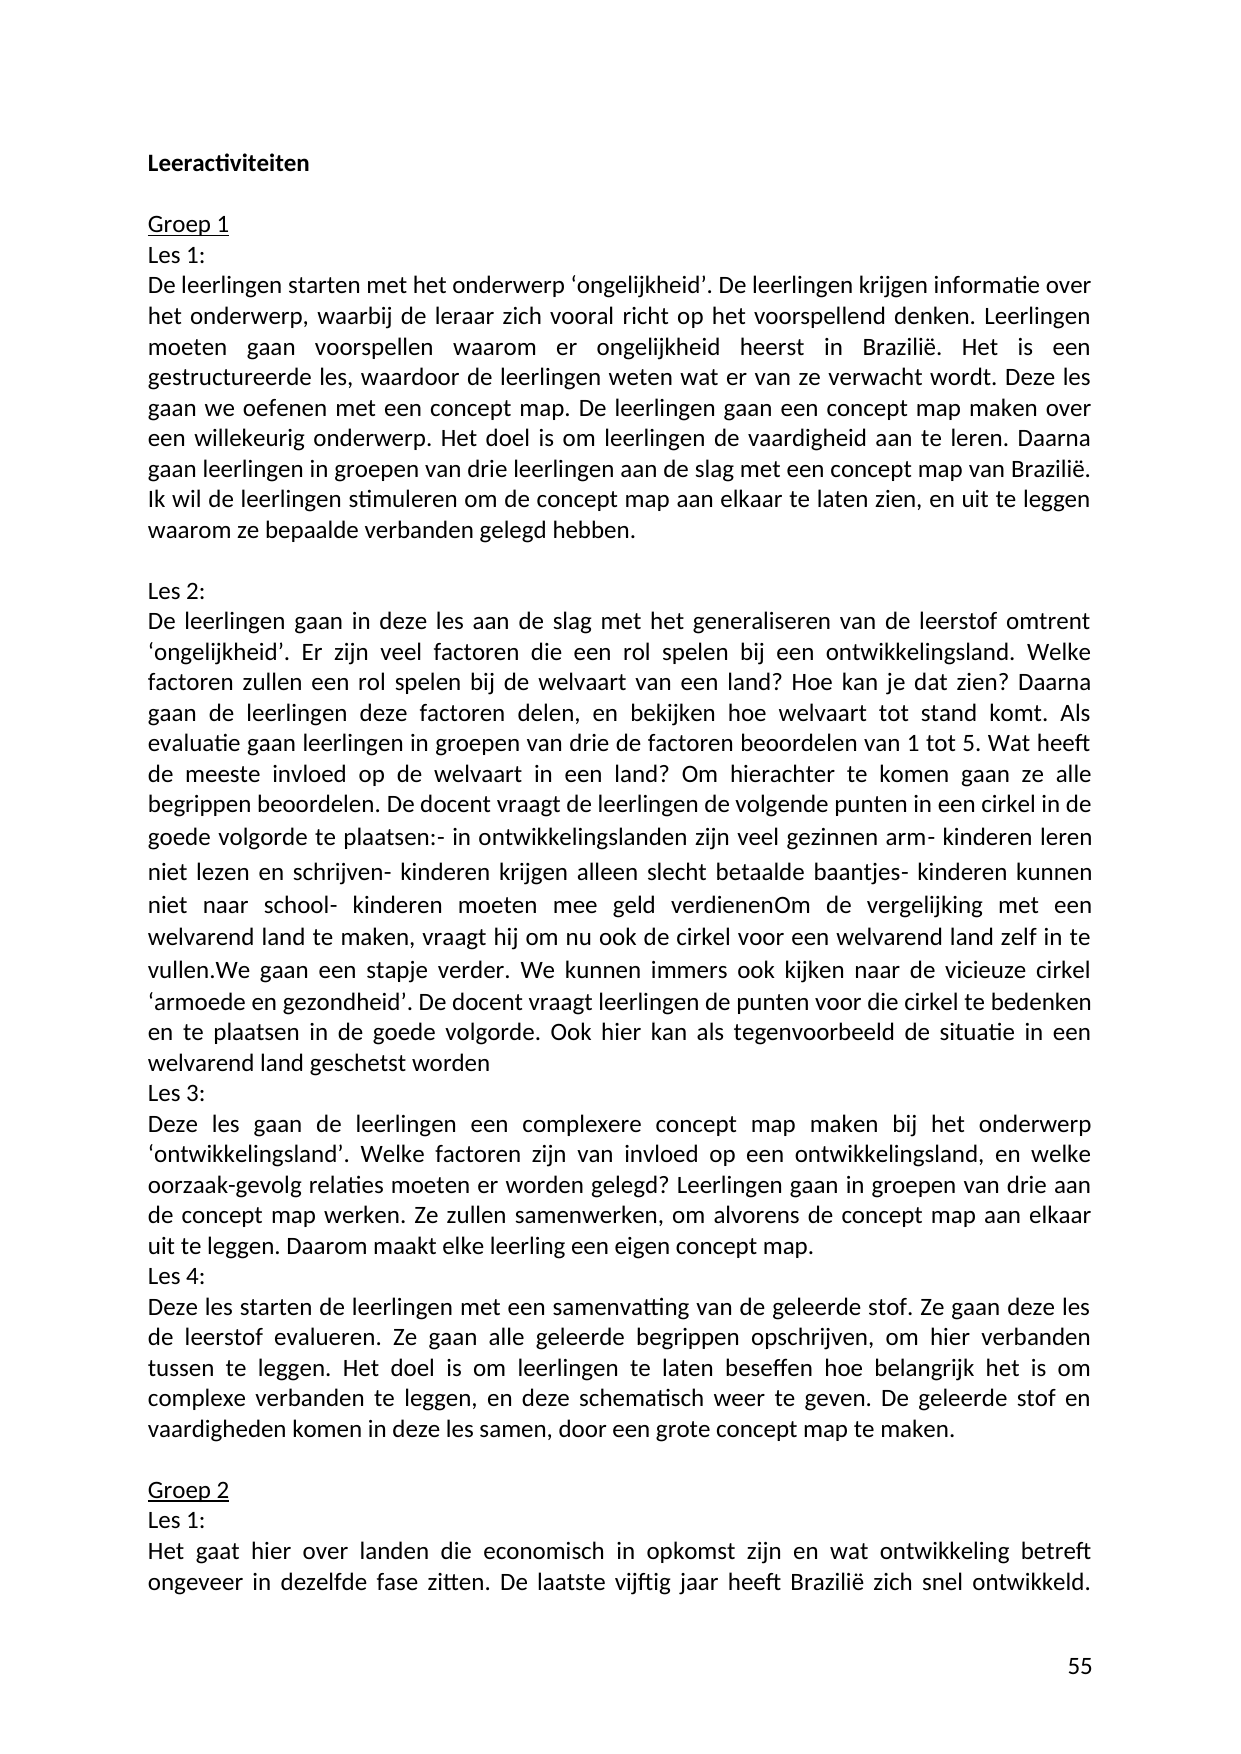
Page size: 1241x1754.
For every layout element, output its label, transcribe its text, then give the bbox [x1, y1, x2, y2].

text Les 2: [148, 575, 1093, 605]
text Groep 1 [148, 209, 1093, 239]
text Les 1: [148, 239, 1093, 270]
text Deze les gaan de leerlingen een complexere concept map maken bij het onderwerp ‘ontwikkelingsland’. Welke factoren zijn van invloed op een ontwikkelingsland, en welke oorzaak-gevolg relaties moeten er worden gelegd? Leerlingen gaan in groepen van drie aan de concept map werken. Ze zullen samenwerken, om alvorens de concept map aan elkaar uit te leggen. Daarom maakt elke leerling een eigen concept map. [148, 1108, 1093, 1261]
text Les 1: [148, 1505, 1093, 1535]
text Les 3: [148, 1077, 1093, 1108]
text Les 4: [148, 1261, 1093, 1291]
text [148, 1535, 1093, 1596]
text De leerlingen gaan in deze les aan de slag met het generaliseren van de leerstof omtrent ‘ongelijkheid’. Er zijn veel factoren die een rol spelen bij een ontwikkelingsland. Welke factoren zullen een rol spelen bij de welvaart van een land? Hoe kan je dat zien? Daarna gaan de leerlingen deze factoren delen, en bekijken hoe welvaart tot stand komt. Als evaluatie gaan leerlingen in groepen van drie de factoren beoordelen van 1 tot 5. Wat heeft de meeste invloed op de welvaart in een land? Om hierachter te komen gaan ze alle begrippen beoordelen. De docent vraagt de leerlingen de volgende punten in een cirkel in de goede volgorde te plaatsen: - in ontwikkelingslanden zijn veel gezinnen arm - kinderen leren niet lezen en schrijven - kinderen krijgen alleen slecht betaalde baantjes - kinderen kunnen niet naar school - kinderen moeten mee geld verdienen Om de vergelijking met een welvarend land te maken, vraagt hij om nu ook de cirkel voor een welvarend land zelf in te vullen. We gaan een stapje verder. We kunnen immers ook kijken naar de vicieuze cirkel ‘armoede en gezondheid’. De docent vraagt leerlingen de punten voor die cirkel te bedenken en te plaatsen in de goede volgorde. Ook hier kan als tegenvoorbeeld de situatie in een welvarend land geschetst worden [148, 605, 1093, 1077]
text Deze les starten de leerlingen met een samenvatting van de geleerde stof. Ze gaan deze les de leerstof evalueren. Ze gaan alle geleerde begrippen opschrijven, om hier verbanden tussen te leggen. Het doel is om leerlingen te laten beseffen hoe belangrijk het is om complexe verbanden te leggen, en deze schematisch weer te geven. De geleerde stof en vaardigheden komen in deze les samen, door een grote concept map te maken. [148, 1291, 1093, 1444]
text Groep 2 [148, 1474, 1093, 1505]
text Leeractiviteiten [148, 148, 1093, 178]
text De leerlingen starten met het onderwerp ‘ongelijkheid’. De leerlingen krijgen informatie over het onderwerp, waarbij de leraar zich vooral richt op het voorspellend denken. Leerlingen moeten gaan voorspellen waarom er ongelijkheid heerst in Brazilië. Het is een gestructureerde les, waardoor de leerlingen weten wat er van ze verwacht wordt. Deze les gaan we oefenen met een concept map. De leerlingen gaan een concept map maken over een willekeurig onderwerp. Het doel is om leerlingen de vaardigheid aan te leren. Daarna gaan leerlingen in groepen van drie leerlingen aan de slag met een concept map van Brazilië. Ik wil de leerlingen stimuleren om de concept map aan elkaar te laten zien, en uit te leggen waarom ze bepaalde verbanden gelegd hebben. [148, 270, 1093, 544]
